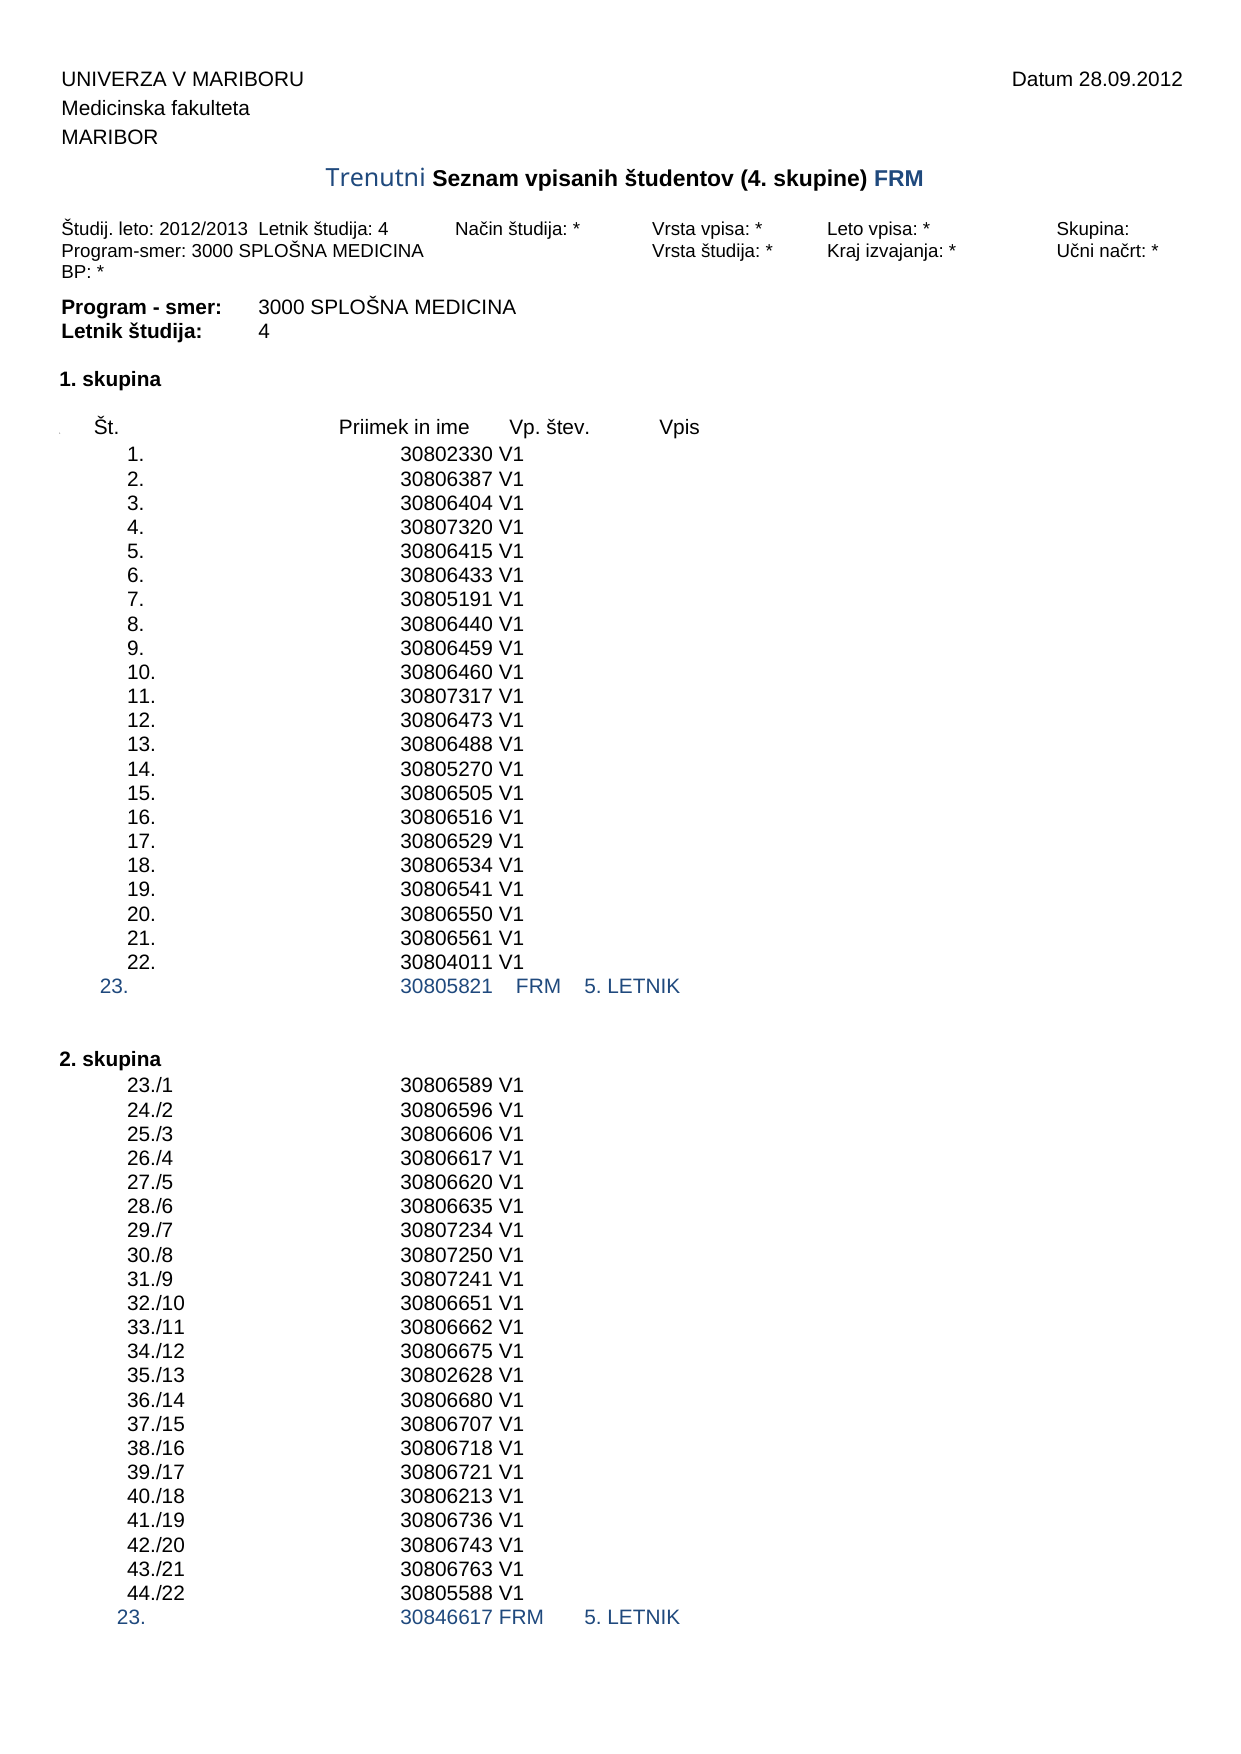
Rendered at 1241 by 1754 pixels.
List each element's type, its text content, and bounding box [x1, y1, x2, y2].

text 1 Št. Priimek in ime Vp. štev. Vpis [59, 415, 1181, 439]
text 36./14 30806680 V1 [59, 1387, 1181, 1411]
text 1. skupina [59, 367, 1181, 391]
text Študij. leto: 2012/2013 Letnik študija: 4 Način študija: * Vrsta vpisa: * Leto vpisa: * Skupina: [59, 218, 1181, 239]
text 5. 30806415 V1 [59, 539, 1181, 563]
text 42./20 30806743 V1 [59, 1532, 1181, 1556]
text 34./12 30806675 V1 [59, 1339, 1181, 1363]
text 23./1 30806589 V1 [59, 1073, 1181, 1097]
text 4. 30807320 V1 [59, 515, 1181, 539]
text 13. 30806488 V1 [59, 732, 1181, 756]
text 30./8 30807250 V1 [59, 1242, 1181, 1266]
text 20. 30806550 V1 [59, 901, 1181, 925]
text 32./10 30806651 V1 [59, 1291, 1181, 1315]
text 9. 30806459 V1 [59, 636, 1181, 659]
text Program-smer: 3000 SPLOŠNA MEDICINA Vrsta študija: * Kraj izvajanja: * Učni načrt: * BP: * [59, 239, 1181, 283]
text 2. skupina [59, 1046, 1181, 1070]
text 21. 30806561 V1 [59, 926, 1181, 949]
text 14. 30805270 V1 [59, 756, 1181, 780]
text Trenutni Seznam vpisanih študentov (4. skupine) FRM [59, 160, 1181, 194]
text 23. 30846617 FRM 5. LETNIK [59, 1605, 1181, 1629]
text 16. 30806516 V1 [59, 805, 1181, 829]
text 12. 30806473 V1 [59, 708, 1181, 732]
text Letnik študija: 4 [59, 319, 1181, 343]
text 43./21 30806763 V1 [59, 1557, 1181, 1581]
text 44./22 30805588 V1 [59, 1581, 1181, 1605]
text Program - smer: 3000 SPLOŠNA MEDICINA [59, 295, 1181, 319]
text 33./11 30806662 V1 [59, 1315, 1181, 1339]
text 37./15 30806707 V1 [59, 1412, 1181, 1436]
text 24./2 30806596 V1 [59, 1097, 1181, 1121]
text 10. 30806460 V1 [59, 660, 1181, 684]
text 18. 30806534 V1 [59, 853, 1181, 877]
text 40./18 30806213 V1 [59, 1484, 1181, 1508]
text Medicinska fakulteta [59, 96, 1181, 119]
text 39./17 30806721 V1 [59, 1460, 1181, 1484]
text 31./9 30807241 V1 [59, 1267, 1181, 1291]
text 35./13 30802628 V1 [59, 1363, 1181, 1387]
text 29./7 30807234 V1 [59, 1218, 1181, 1242]
text 22. 30804011 V1 [59, 950, 1181, 974]
text 1. 30802330 V1 [59, 442, 1181, 466]
text 38./16 30806718 V1 [59, 1436, 1181, 1460]
text 17. 30806529 V1 [59, 829, 1181, 853]
text 41./19 30806736 V1 [59, 1508, 1181, 1532]
text 26./4 30806617 V1 [59, 1146, 1181, 1170]
text UNIVERZA V MARIBORU Datum 28.09.2012 [59, 66, 1181, 90]
text 8. 30806440 V1 [59, 611, 1181, 635]
text 7. 30805191 V1 [59, 587, 1181, 611]
text 6. 30806433 V1 [59, 563, 1181, 587]
text 27./5 30806620 V1 [59, 1170, 1181, 1194]
text 28./6 30806635 V1 [59, 1194, 1181, 1218]
text MARIBOR [59, 125, 1181, 149]
text 25./3 30806606 V1 [59, 1122, 1181, 1146]
text 23. 30805821 FRM 5. LETNIK [59, 974, 1181, 998]
text 19. 30806541 V1 [59, 877, 1181, 901]
text 15. 30806505 V1 [59, 781, 1181, 804]
text 2. 30806387 V1 [59, 466, 1181, 490]
text 11. 30807317 V1 [59, 684, 1181, 708]
text 3. 30806404 V1 [59, 491, 1181, 514]
